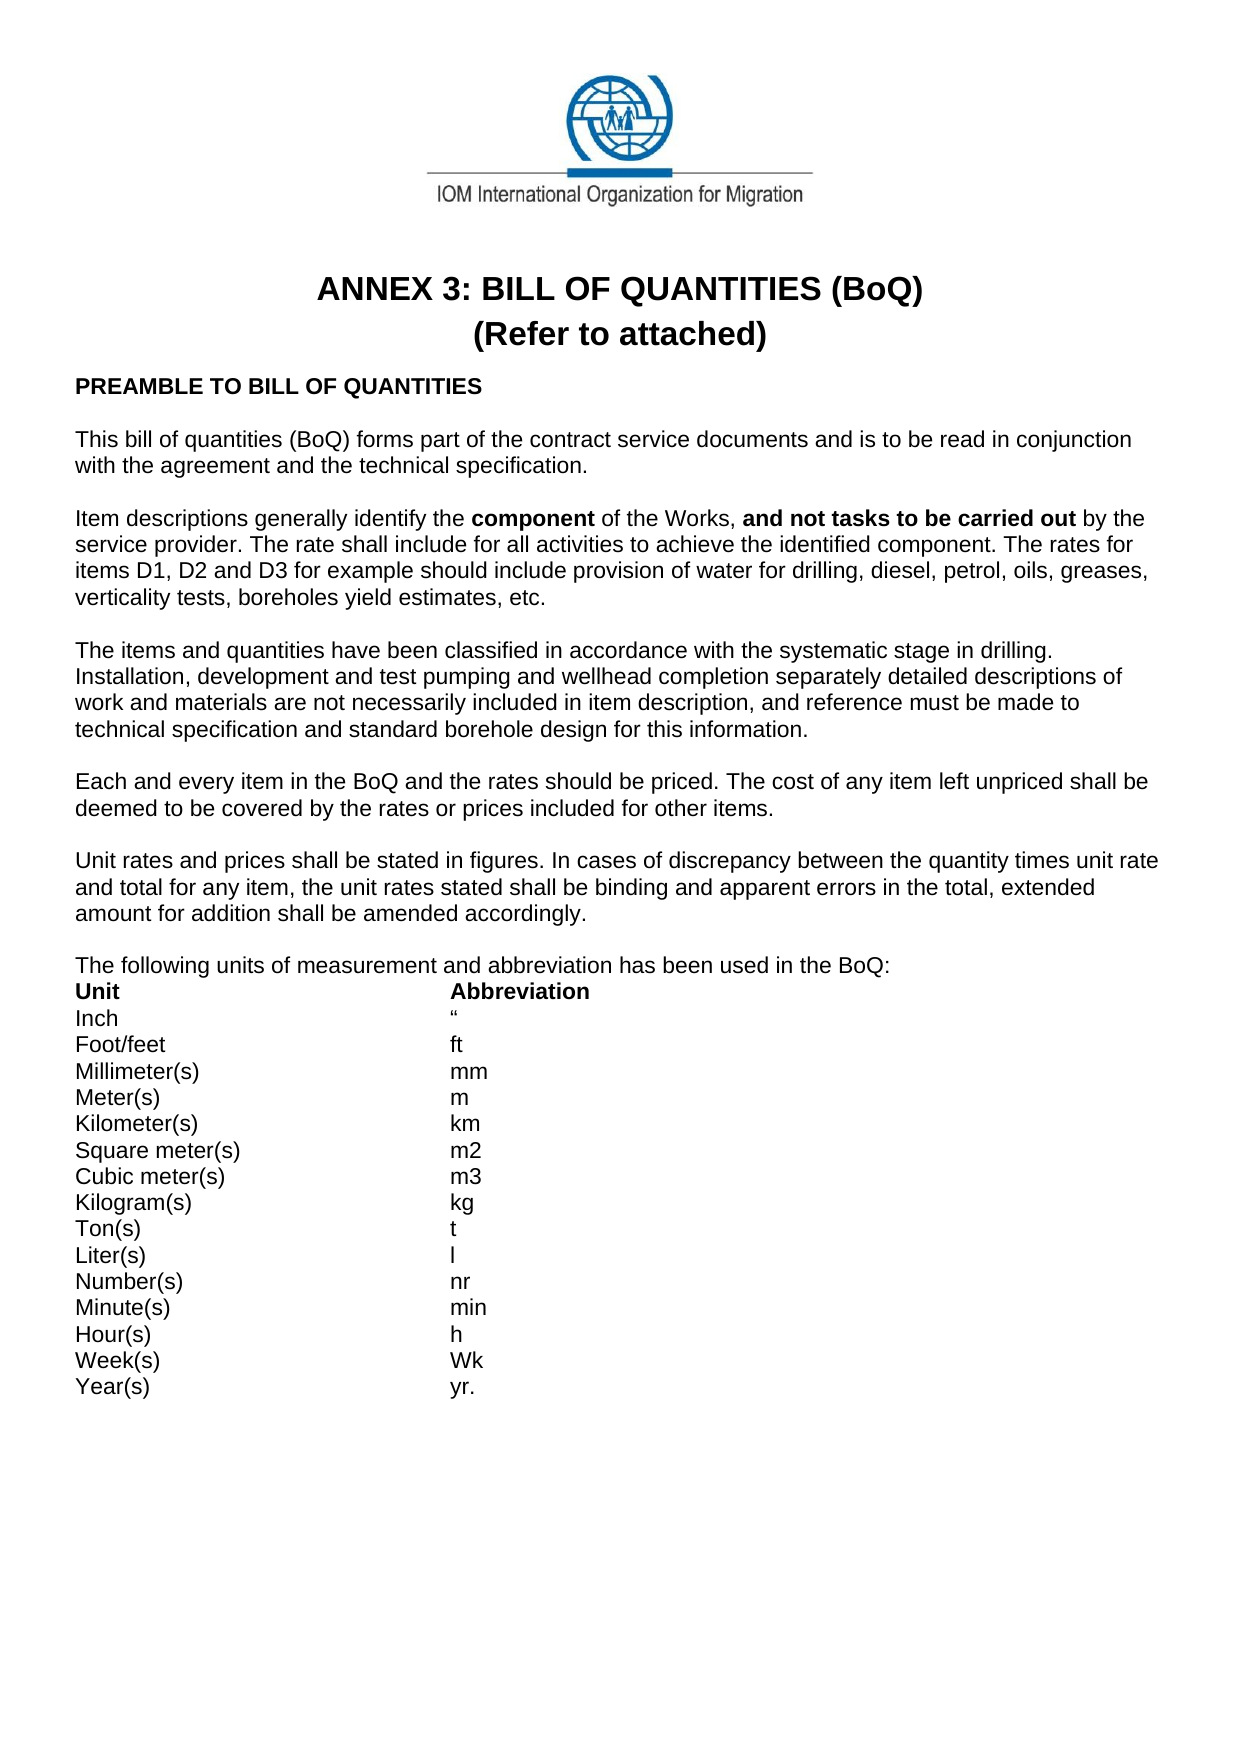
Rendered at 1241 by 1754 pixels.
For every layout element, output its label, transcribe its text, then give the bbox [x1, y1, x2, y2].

text Foot/feet ft [75, 1032, 1134, 1058]
text Millimeter(s) mm [75, 1058, 1134, 1084]
text Kilogram(s) kg [75, 1190, 1134, 1216]
text Unit rates and prices shall be stated in figures. In cases of discrepancy between the quantity times unit rate and total for any item, the unit rates stated shall be binding and apparent errors in the total, extended amount for addition shall be amended accordingly. [75, 847, 1161, 926]
text Inch “ [75, 1006, 1134, 1032]
text Week(s) Wk [75, 1347, 1134, 1374]
text Square meter(s) m2 [75, 1137, 1134, 1163]
subtitle Unit Abbreviation [75, 979, 1134, 1005]
text Each and every item in the BoQ and the rates should be priced. The cost of any item left unpriced shall be deemed to be covered by the rates or prices included for other items. [75, 768, 1161, 821]
text Year(s) yr. [75, 1374, 1134, 1400]
text Ton(s) t [75, 1216, 1134, 1242]
text Cubic meter(s) m3 [75, 1163, 1134, 1189]
subtitle ANNEX 3: BILL OF QUANTITIES (BoQ) [314, 269, 926, 308]
text The following units of measurement and abbreviation has been used in the BoQ: [75, 953, 1134, 979]
text This bill of quantities (BoQ) forms part of the contract service documents and is to be read in conjunction with the agreement and the technical specification. [75, 426, 1134, 479]
subtitle (Refer to attached) [314, 314, 926, 352]
text Item descriptions generally identify the component of the Works, and not tasks to be carried out by the service provider. The rate shall include for all activities to achieve the identified component. The rates for items D1, D2 and D3 for example should include provision of water for drilling, diesel, petrol, oils, greases, verticality tests, boreholes yield estimates, etc. [75, 505, 1151, 610]
text Liter(s) l [75, 1242, 1134, 1268]
picture [426, 73, 814, 208]
text Minute(s) min [75, 1295, 1134, 1321]
text Meter(s) m [75, 1084, 1134, 1111]
subtitle PREAMBLE TO BILL OF QUANTITIES [75, 373, 1134, 399]
text Hour(s) h [75, 1321, 1134, 1347]
text Number(s) nr [75, 1268, 1134, 1295]
text The items and quantities have been classified in accordance with the systematic stage in drilling. Installation, development and test pumping and wellhead completion separately detailed descriptions of work and materials are not necessarily included in item description, and reference must be made to technical specification and standard borehole design for this information. [75, 637, 1124, 742]
text Kilometer(s) km [75, 1111, 1134, 1137]
